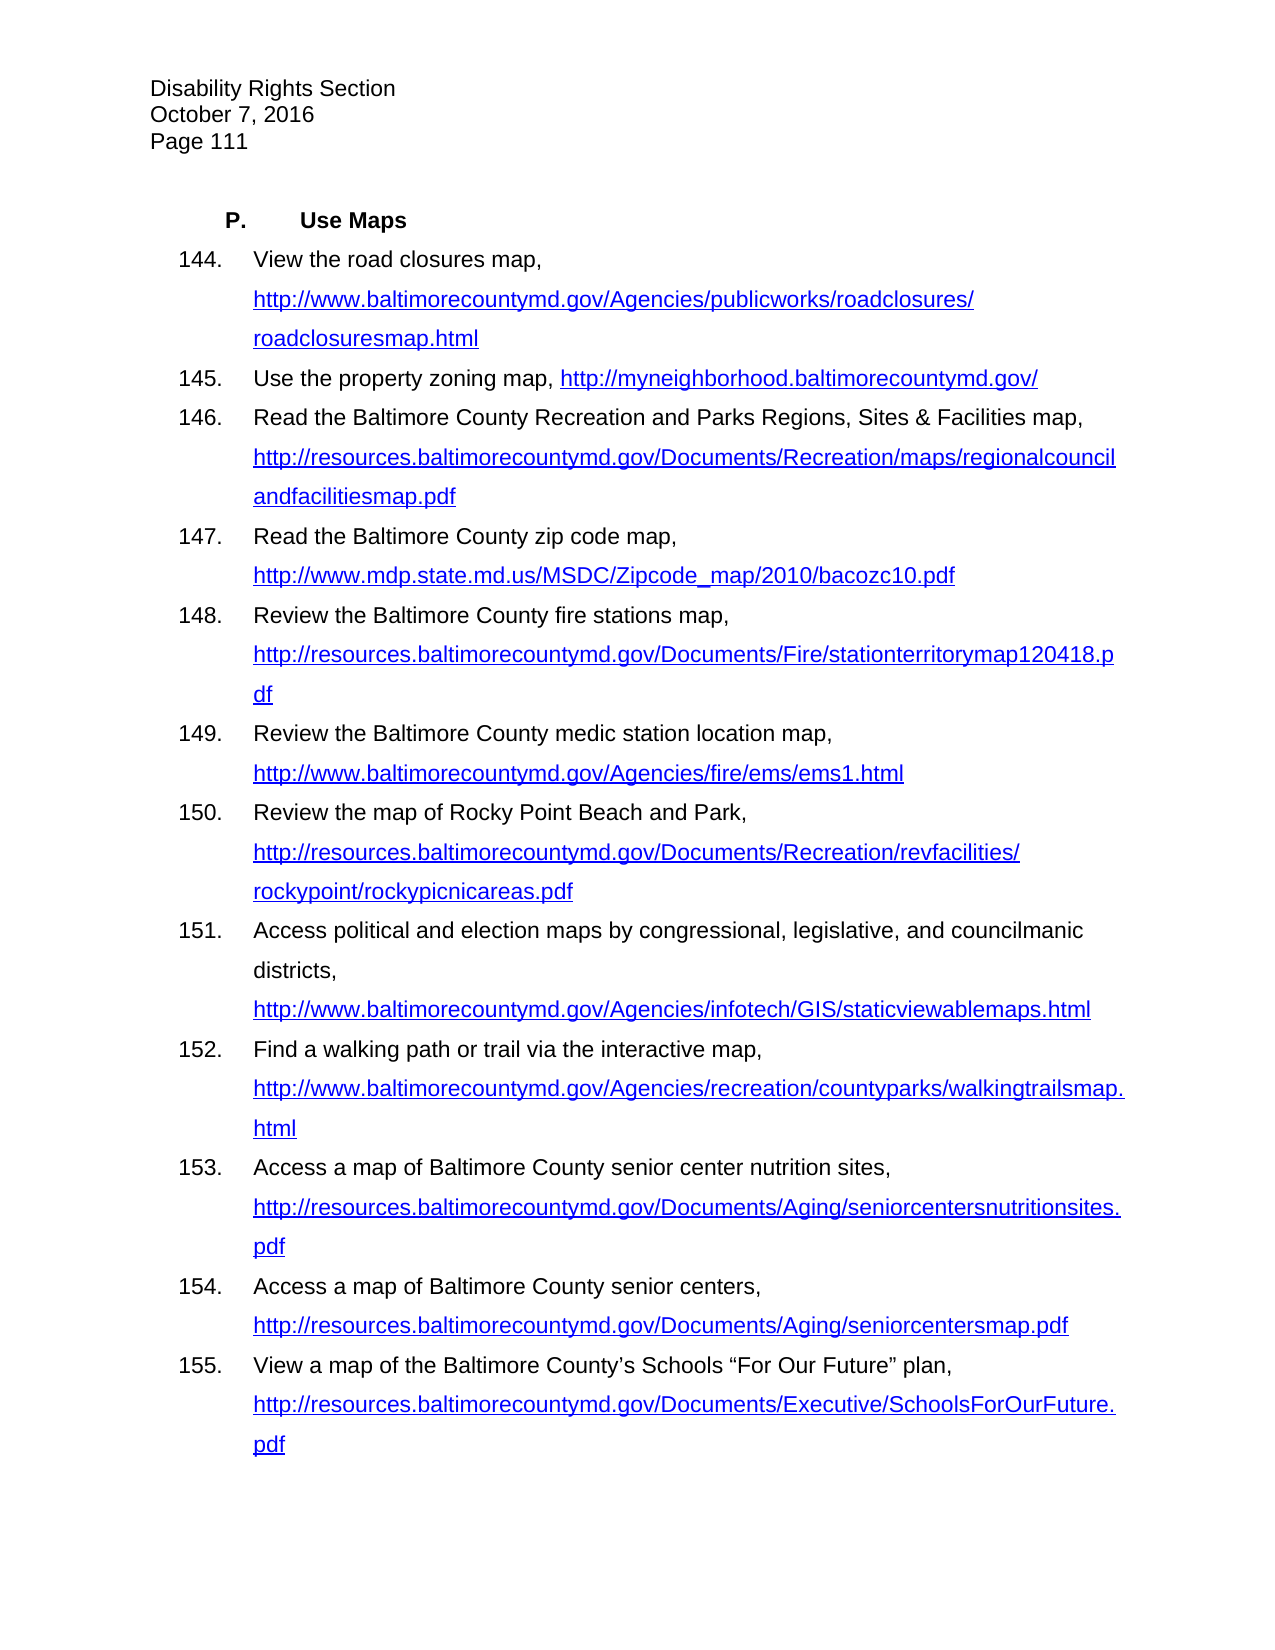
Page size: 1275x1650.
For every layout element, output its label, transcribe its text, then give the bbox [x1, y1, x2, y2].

list View a map of the Baltimore County’s Schools “For Our Future” plan, http://resources.baltimorecountymd.gov/Documents/Executive/SchoolsForOurFuture.pdf [178, 1352, 1125, 1457]
list Read the Baltimore County zip code map, http://www.mdp.state.md.us/MSDC/Zipcode_map/2010/bacozc10.pdf [178, 523, 1125, 588]
list Access a map of Baltimore County senior center nutrition sites, http://resources.baltimorecountymd.gov/Documents/Aging/seniorcentersnutritionsites.pdf [178, 1154, 1125, 1259]
subtitle Use Maps [225, 207, 1125, 233]
list Use the property zoning map, http://myneighborhood.baltimorecountymd.gov/ [178, 365, 1125, 391]
list Find a walking path or trail via the interactive map, http://www.baltimorecountymd.gov/Agencies/recreation/countyparks/walkingtrailsmap.html [178, 1036, 1125, 1141]
list View the road closures map, http://www.baltimorecountymd.gov/Agencies/publicworks/roadclosures/roadclosuresmap.html [178, 246, 1125, 352]
list Access political and election maps by congressional, legislative, and councilmanic districts, http://www.baltimorecountymd.gov/Agencies/infotech/GIS/staticviewablemaps.html [178, 917, 1125, 1023]
list Review the Baltimore County fire stations map, http://resources.baltimorecountymd.gov/Documents/Fire/stationterritorymap120418.pdf [178, 602, 1125, 707]
list Read the Baltimore County Recreation and Parks Regions, Sites & Facilities map, http://resources.baltimorecountymd.gov/Documents/Recreation/maps/regionalcouncilandfacilitiesmap.pdf [178, 404, 1125, 509]
list Review the map of Rocky Point Beach and Park, http://resources.baltimorecountymd.gov/Documents/Recreation/revfacilities/rockypoint/rockypicnicareas.pdf [178, 799, 1125, 904]
list Review the Baltimore County medic station location map, http://www.baltimorecountymd.gov/Agencies/fire/ems/ems1.html [178, 720, 1125, 786]
list Access a map of Baltimore County senior centers, http://resources.baltimorecountymd.gov/Documents/Aging/seniorcentersmap.pdf [178, 1273, 1125, 1338]
